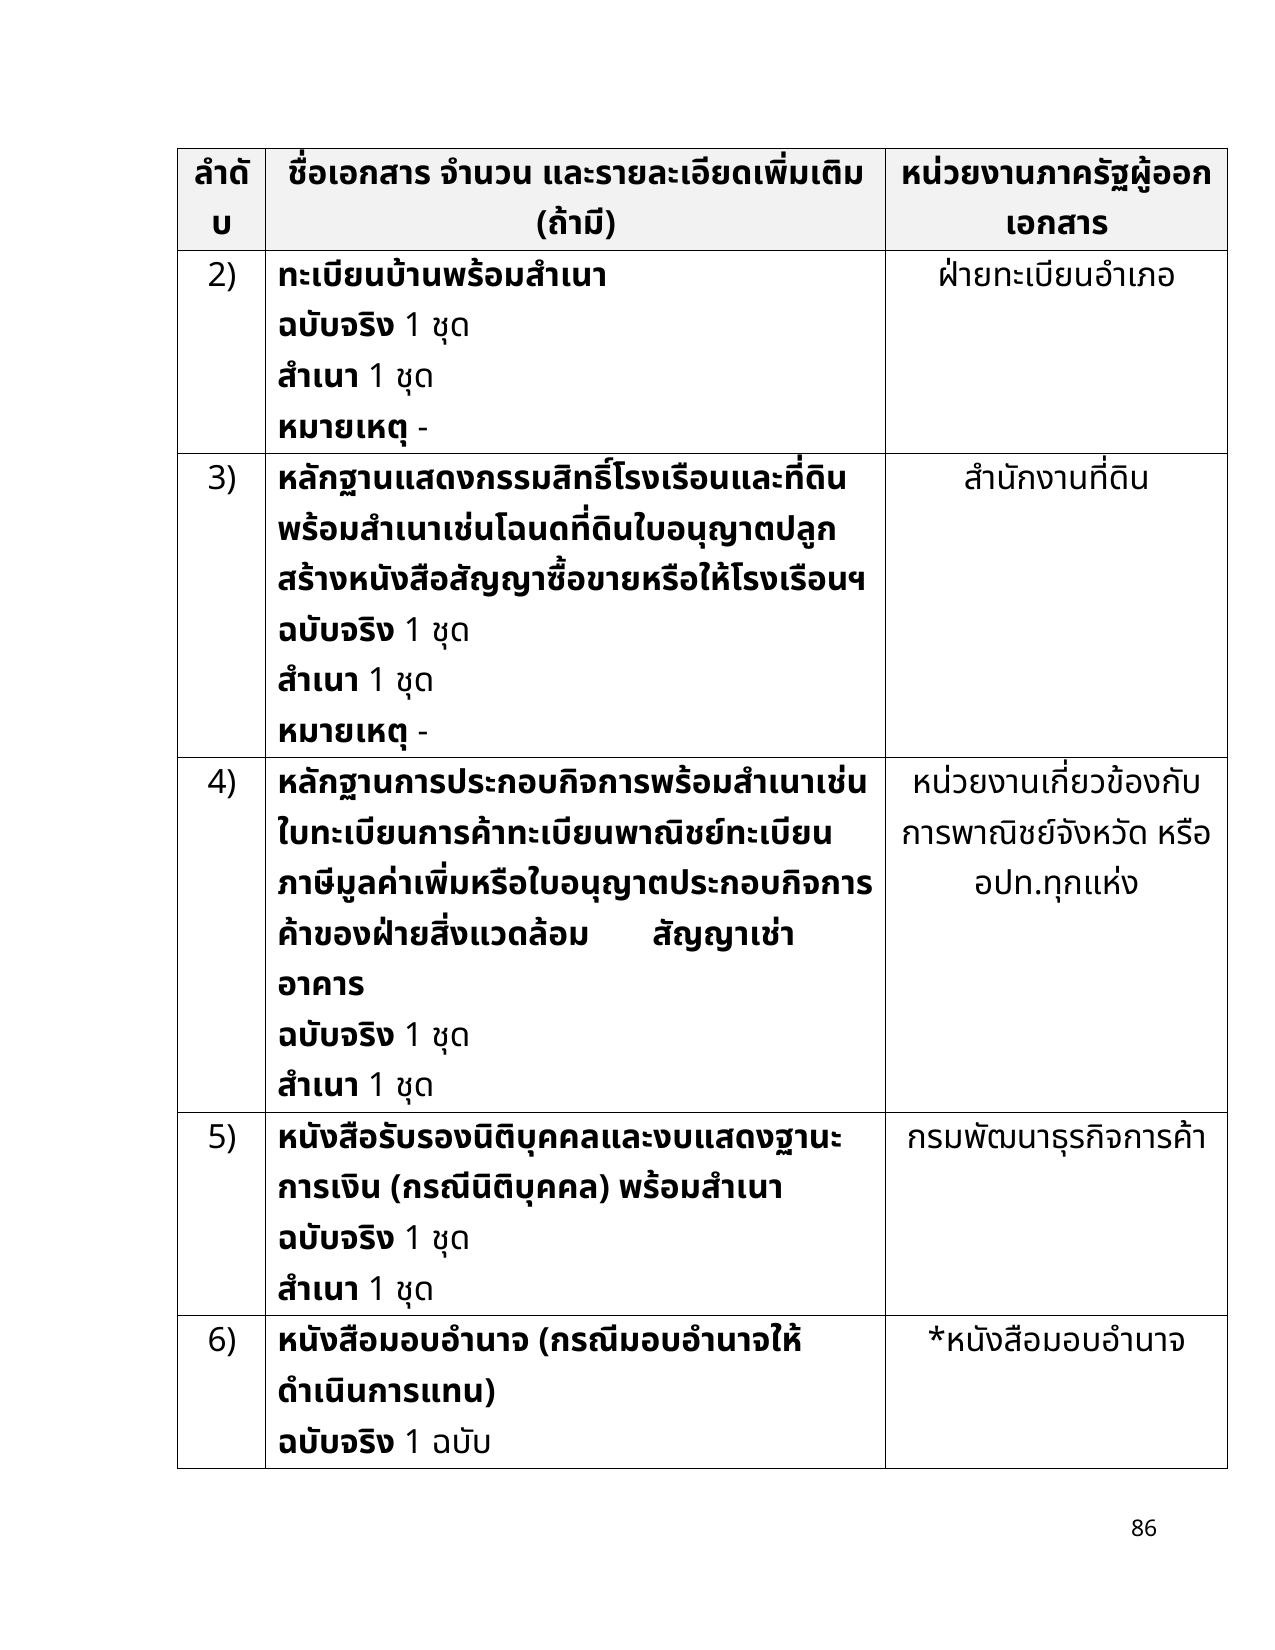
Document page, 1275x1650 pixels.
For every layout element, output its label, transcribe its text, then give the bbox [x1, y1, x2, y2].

table_cell หลักฐานการประกอบกิจการพร้อมสำเนาเช่นใบทะเบียนการค้าทะเบียนพาณิชย์ทะเบียนภาษีมูลค่าเพิ่มหรือใบอนุญาตประกอบกิจการค้าของฝ่ายสิ่งแวดล้อม สัญญาเช่าอาคาร ฉบับจริง 1 ชุด สำเนา 1 ชุด [266, 758, 885, 1112]
table_header ลำดับ [178, 149, 265, 250]
table_cell หน่วยงานเกี่ยวข้องกับการพาณิชย์จังหวัด หรือ อปท.ทุกแห่ง [886, 758, 1227, 1112]
table_cell 5) [178, 1113, 265, 1315]
table_cell หลักฐานแสดงกรรมสิทธิ์โรงเรือนและที่ดินพร้อมสำเนาเช่นโฉนดที่ดินใบอนุญาตปลูกสร้างหนังสือสัญญาซื้อขายหรือให้โรงเรือนฯ ฉบับจริง 1 ชุด สำเนา 1 ชุด หมายเหตุ - [266, 454, 885, 757]
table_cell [266, 1316, 885, 1468]
table_cell 4) [178, 758, 265, 1112]
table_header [266, 149, 885, 250]
table_cell 2) [178, 251, 265, 453]
table_cell ฝ่ายทะเบียนอำเภอ [886, 251, 1227, 453]
table_cell สำนักงานที่ดิน [886, 454, 1227, 757]
table_cell ทะเบียนบ้านพร้อมสำเนา ฉบับจริง 1 ชุด สำเนา 1 ชุด หมายเหตุ - [266, 251, 885, 453]
table_header หน่วยงานภาครัฐผู้ออกเอกสาร [886, 149, 1227, 250]
table_cell 3) [178, 454, 265, 757]
table_cell หนังสือรับรองนิติบุคคลและงบแสดงฐานะการเงิน (กรณีนิติบุคคล) พร้อมสำเนา ฉบับจริง 1 ชุด สำเนา 1 ชุด [266, 1113, 885, 1315]
table_cell 6) [178, 1316, 265, 1468]
table_cell *หนังสือมอบอำนาจ [886, 1316, 1227, 1468]
table_cell กรมพัฒนาธุรกิจการค้า [886, 1113, 1227, 1315]
